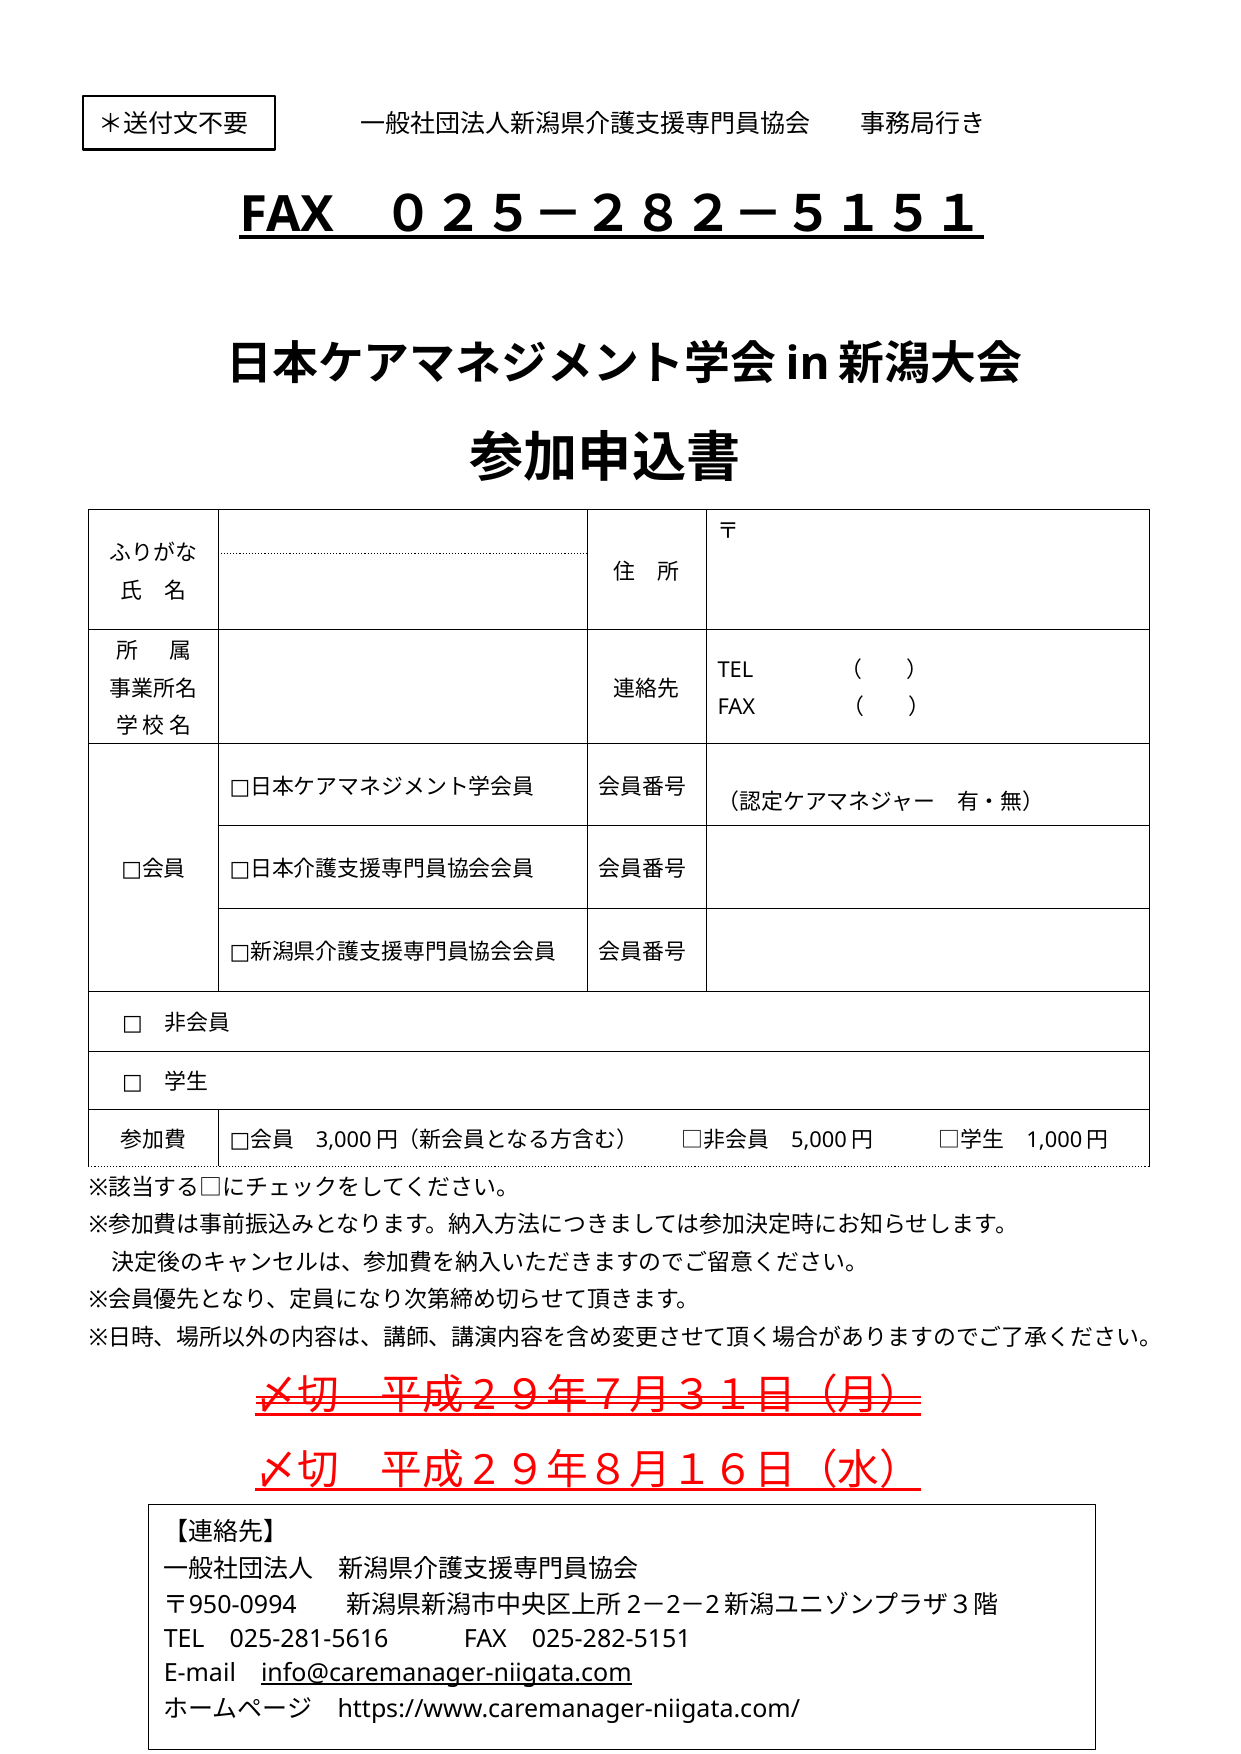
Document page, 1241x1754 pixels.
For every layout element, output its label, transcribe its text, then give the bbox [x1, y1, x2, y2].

text ※参加費は事前振込みとなります。納入方法につきましては参加決定時にお知らせします。 [89, 1204, 1152, 1242]
table_cell 会員番号 [588, 744, 706, 825]
table_header 〒 [707, 510, 1149, 629]
table_cell （認定ケアマネジャー 有・無） [707, 744, 1149, 825]
table_cell □ 学生 [89, 1052, 1149, 1108]
table_cell [707, 826, 1149, 908]
table_cell 参加費 [89, 1110, 218, 1166]
table_cell [219, 630, 587, 743]
table_cell 所 属 事業所名 学校名 [89, 630, 218, 743]
table_header 住 所 [588, 510, 706, 629]
text 〆切 平成2９年８月１６日（水） [89, 1429, 1152, 1504]
table_cell 会員番号 [588, 909, 706, 991]
text ※該当する□にチェックをしてください。 [89, 1167, 1152, 1204]
table_cell TEL （ ） FAX （ ） [707, 630, 1149, 743]
table_cell □日本介護支援専門員協会会員 [219, 826, 587, 908]
text ※会員優先となり、定員になり次第締め切らせて頂きます。 [89, 1279, 1152, 1317]
text 参加申込書 [89, 397, 1152, 509]
table_cell □日本ケアマネジメント学会員 [219, 744, 587, 825]
table_cell □会員 3,000円（新会員となる方含む） □非会員 5,000円 □学生 1,000円 [219, 1110, 1149, 1166]
text 決定後のキャンセルは、参加費を納入いただきますのでご留意ください。 [89, 1242, 1152, 1279]
text FAX ０２５－２８２－５１５１ [89, 172, 1152, 247]
text 日本ケアマネジメント学会in新潟大会 [89, 322, 1152, 397]
table_cell □ 非会員 [89, 992, 1149, 1051]
text ※日時、場所以外の内容は、講師、講演内容を含め変更させて頂く場合がありますのでご了承ください。 [89, 1317, 1152, 1354]
table_cell [707, 909, 1149, 991]
table_cell [219, 553, 587, 629]
table_header ふりがな 氏 名 [89, 510, 218, 629]
table_cell □新潟県介護支援専門員協会会員 [219, 909, 587, 991]
table_cell □会員 [89, 744, 218, 991]
table_header [219, 510, 587, 553]
table_cell 会員番号 [588, 826, 706, 908]
text 〆切 平成2９年７月３１日（月） [89, 1354, 1152, 1429]
table_cell 連絡先 [588, 630, 706, 743]
